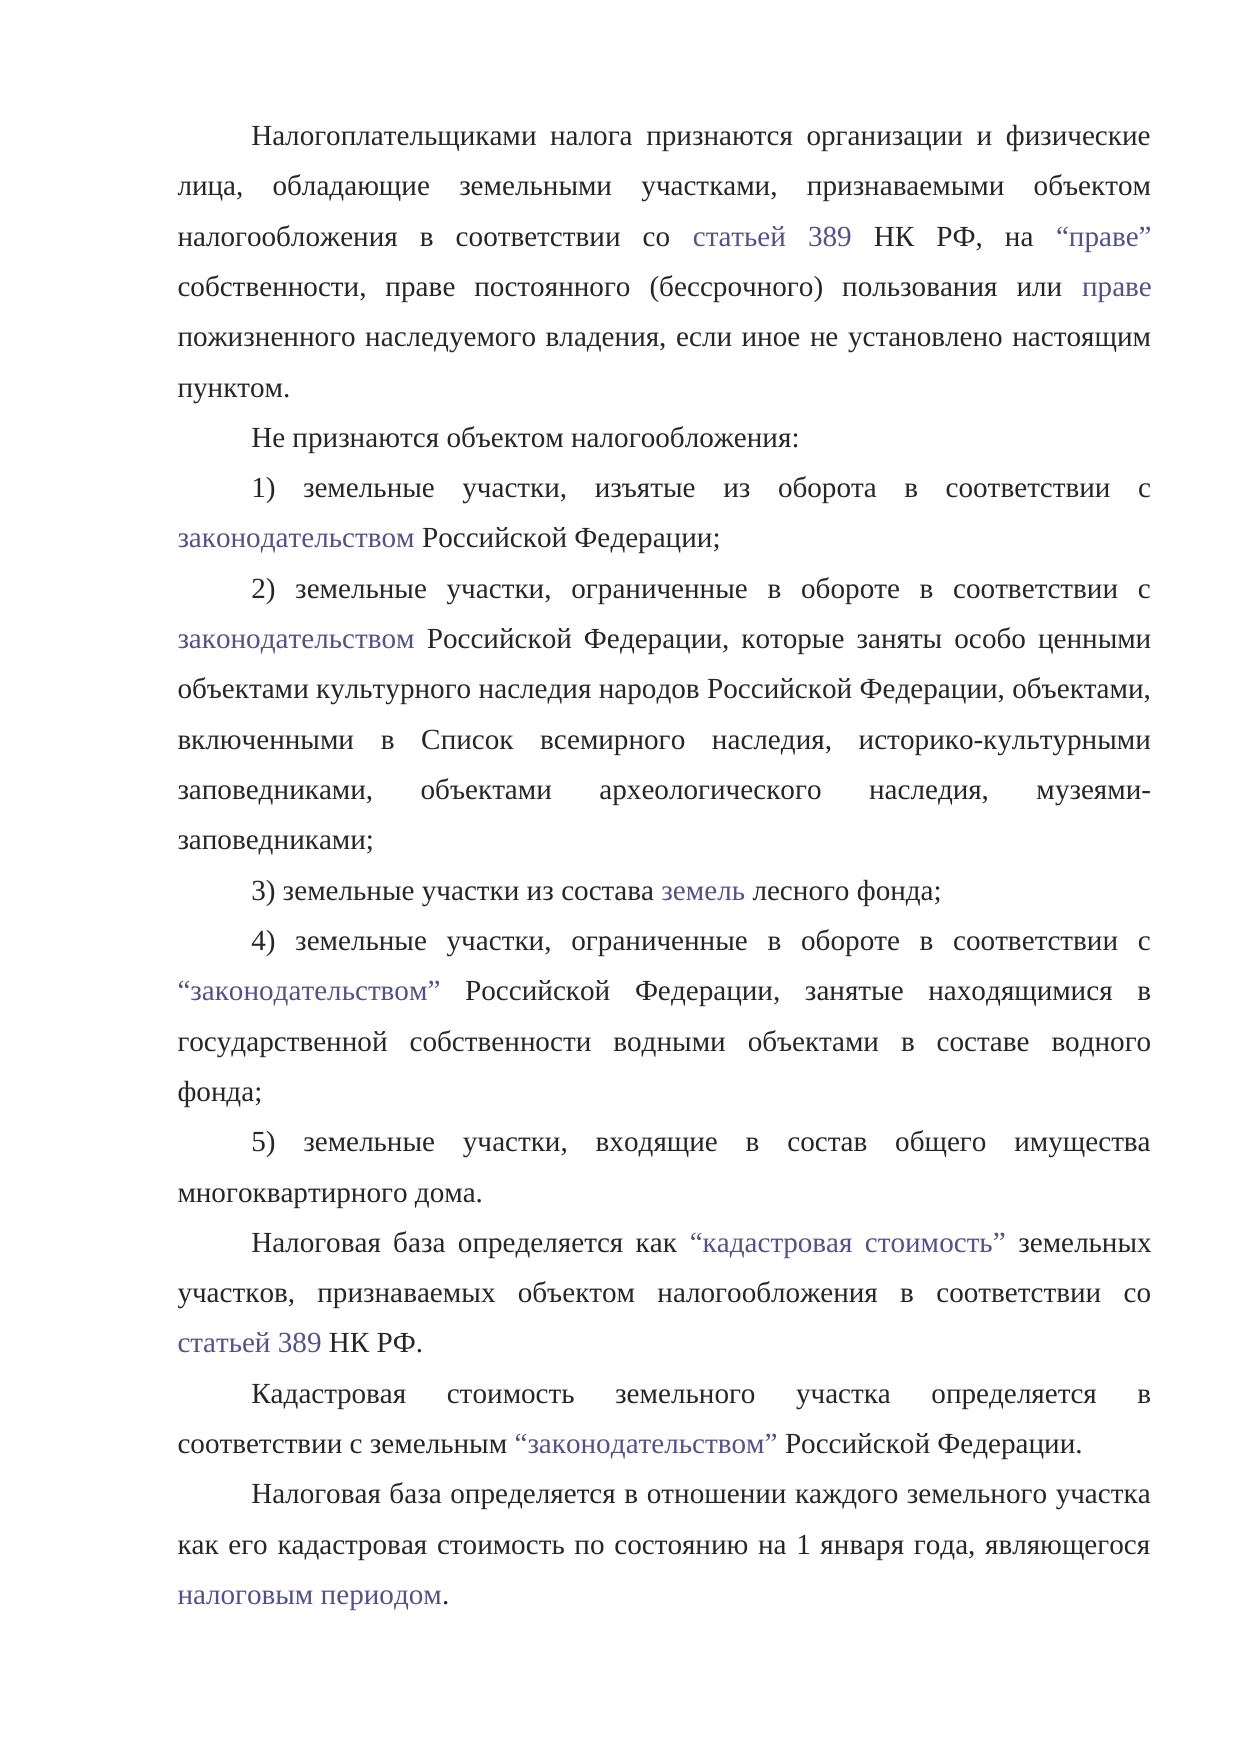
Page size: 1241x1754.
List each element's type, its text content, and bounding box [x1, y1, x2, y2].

text 5) земельные участки, входящие в состав общего имущества многоквартирного дома. [177, 1124, 1152, 1208]
text 4) земельные участки, ограниченные в обороте в соответствии с “законодательством” Российской Федерации, занятые находящимися в государственной собственности водными объектами в составе водного фонда; [177, 923, 1152, 1108]
text 1) земельные участки, изъятые из оборота в соответствии с законодательством Российской Федерации; [177, 470, 1152, 554]
text 2) земельные участки, ограниченные в обороте в соответствии с законодательством Российской Федерации, которые заняты особо ценными объектами культурного наследия народов Российской Федерации, объектами, включенными в Список всемирного наследия, историко-культурными заповедниками, объектами археологического наследия, музеями-заповедниками; [177, 571, 1152, 856]
text Налогоплательщиками налога признаются организации и физические лица, обладающие земельными участками, признаваемыми объектом налогообложения в соответствии со статьей 389 НК РФ, на “праве” собственности, праве постоянного (бессрочного) пользования или праве пожизненного наследуемого владения, если иное не установлено настоящим пунктом. [177, 118, 1152, 403]
text Налоговая база определяется как “кадастровая стоимость” земельных участков, признаваемых объектом налогообложения в соответствии со статьей 389 НК РФ. [177, 1225, 1152, 1359]
text Не признаются объектом налогообложения: [177, 420, 1152, 453]
text Налоговая база определяется в отношении каждого земельного участка как его кадастровая стоимость по состоянию на 1 января года, являющегося налоговым периодом. [177, 1477, 1152, 1611]
text Кадастровая стоимость земельного участка определяется в соответствии с земельным “законодательством” Российской Федерации. [177, 1376, 1152, 1460]
text 3) земельные участки из состава земель лесного фонда; [177, 873, 1152, 906]
